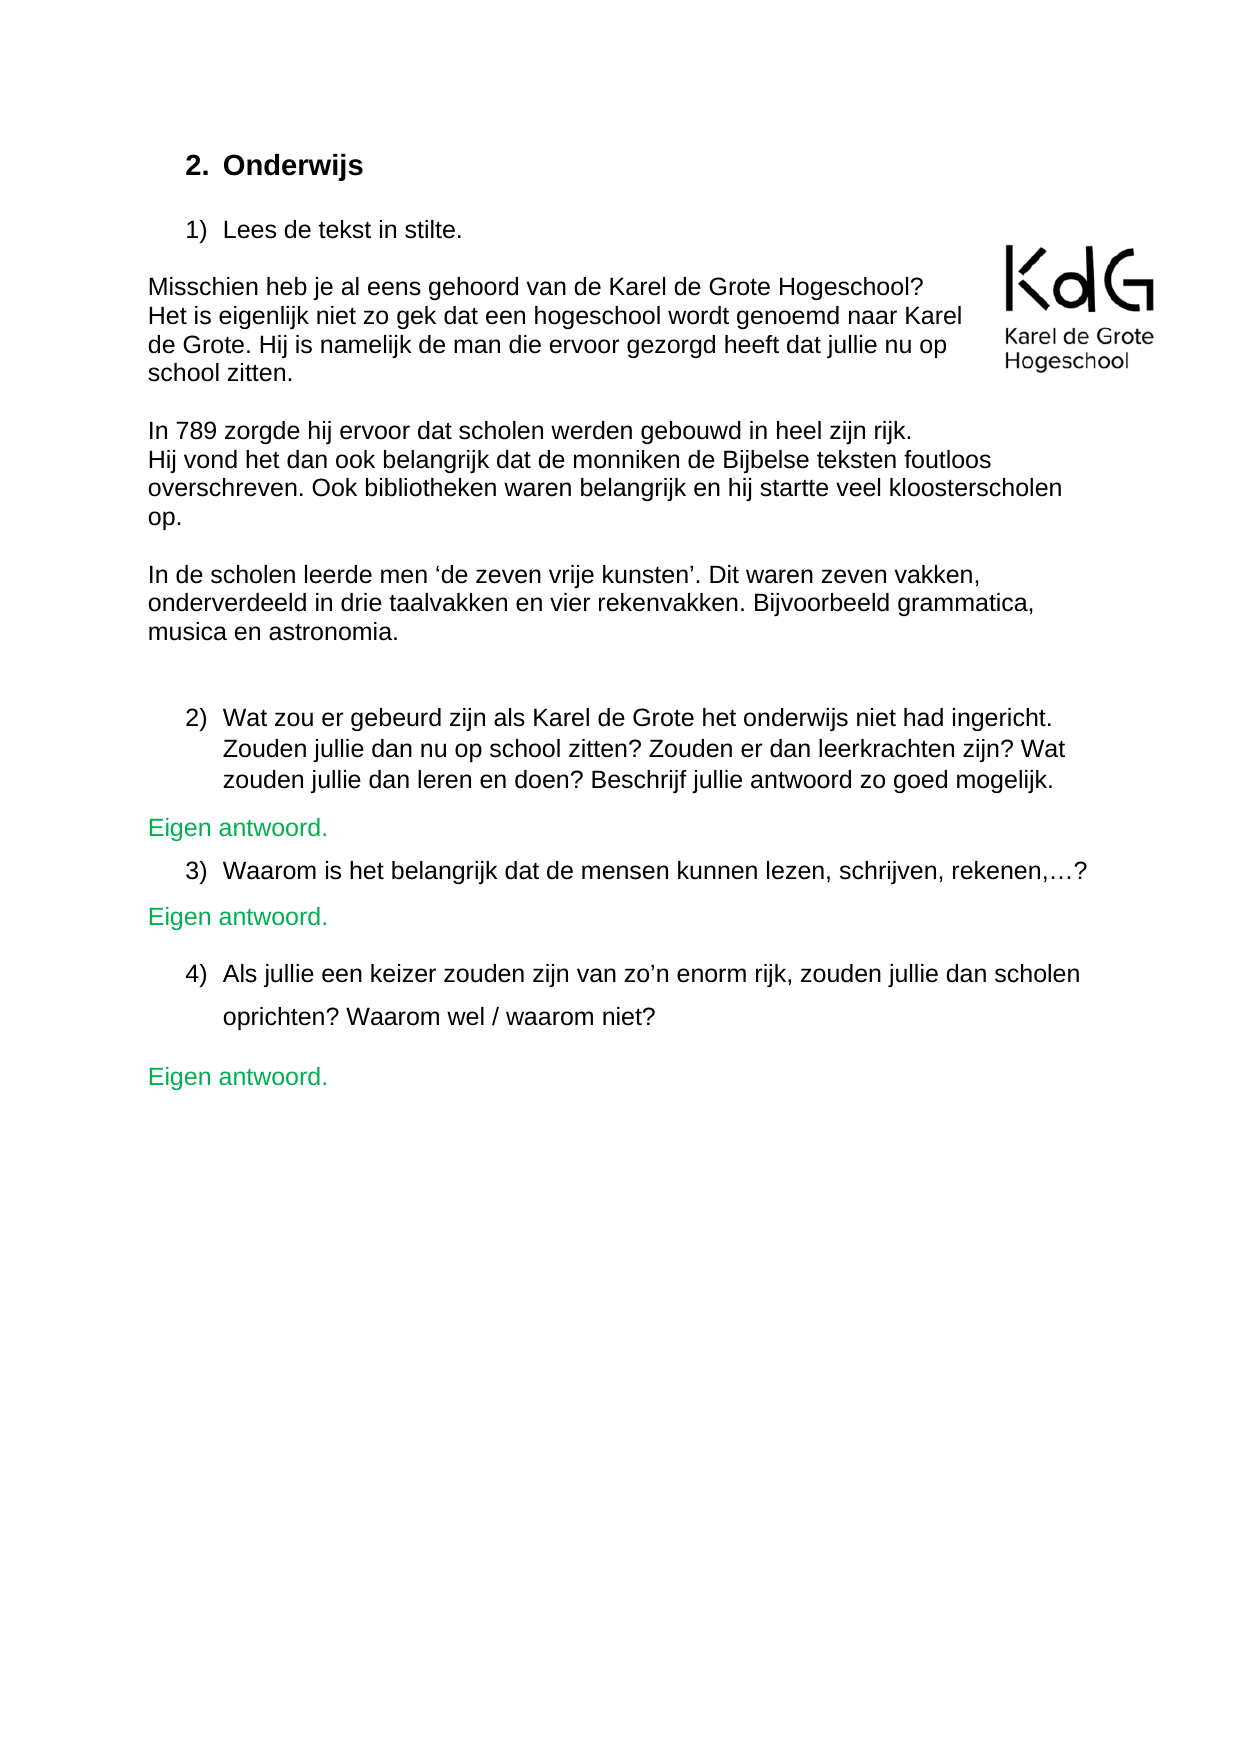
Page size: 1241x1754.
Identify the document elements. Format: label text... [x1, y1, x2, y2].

text In de scholen leerde men ‘de zeven vrije kunsten’. Dit waren zeven vakken, onderverdeeld in drie taalvakken en vier rekenvakken. Bijvoorbeeld grammatica, musica en astronomia. [148, 560, 1093, 646]
text Eigen antwoord. [148, 902, 1093, 931]
text Eigen antwoord. [148, 1062, 1093, 1091]
list Waarom is het belangrijk dat de mensen kunnen lezen, schrijven, rekenen,…? [185, 856, 1093, 885]
list Onderwijs [185, 148, 1093, 181]
text Misschien heb je al eens gehoord van de Karel de Grote Hogeschool? Het is eigenlijk niet zo gek dat een hogeschool wordt genoemd naar Karel de Grote. Hij is namelijk de man die ervoor gezorgd heeft dat jullie nu op school zitten. [148, 272, 1093, 387]
list Wat zou er gebeurd zijn als Karel de Grote het onderwijs niet had ingericht. Zouden jullie dan nu op school zitten? Zouden er dan leerkrachten zijn? Wat zouden jullie dan leren en doen? Beschrijf jullie antwoord zo goed mogelijk. [185, 703, 1093, 794]
list Lees de tekst in stilte. [185, 215, 1093, 243]
text In 789 zorgde hij ervoor dat scholen werden gebouwd in heel zijn rijk. Hij vond het dan ook belangrijk dat de monniken de Bijbelse teksten foutloos overschreven. Ook bibliotheken waren belangrijk en hij startte veel kloosterscholen op. [148, 416, 1093, 531]
picture [999, 236, 1164, 378]
list Als jullie een keizer zouden zijn van zo’n enorm rijk, zouden jullie dan scholen oprichten? Waarom wel / waarom niet? [185, 959, 1093, 1031]
text Eigen antwoord. [148, 813, 1093, 842]
